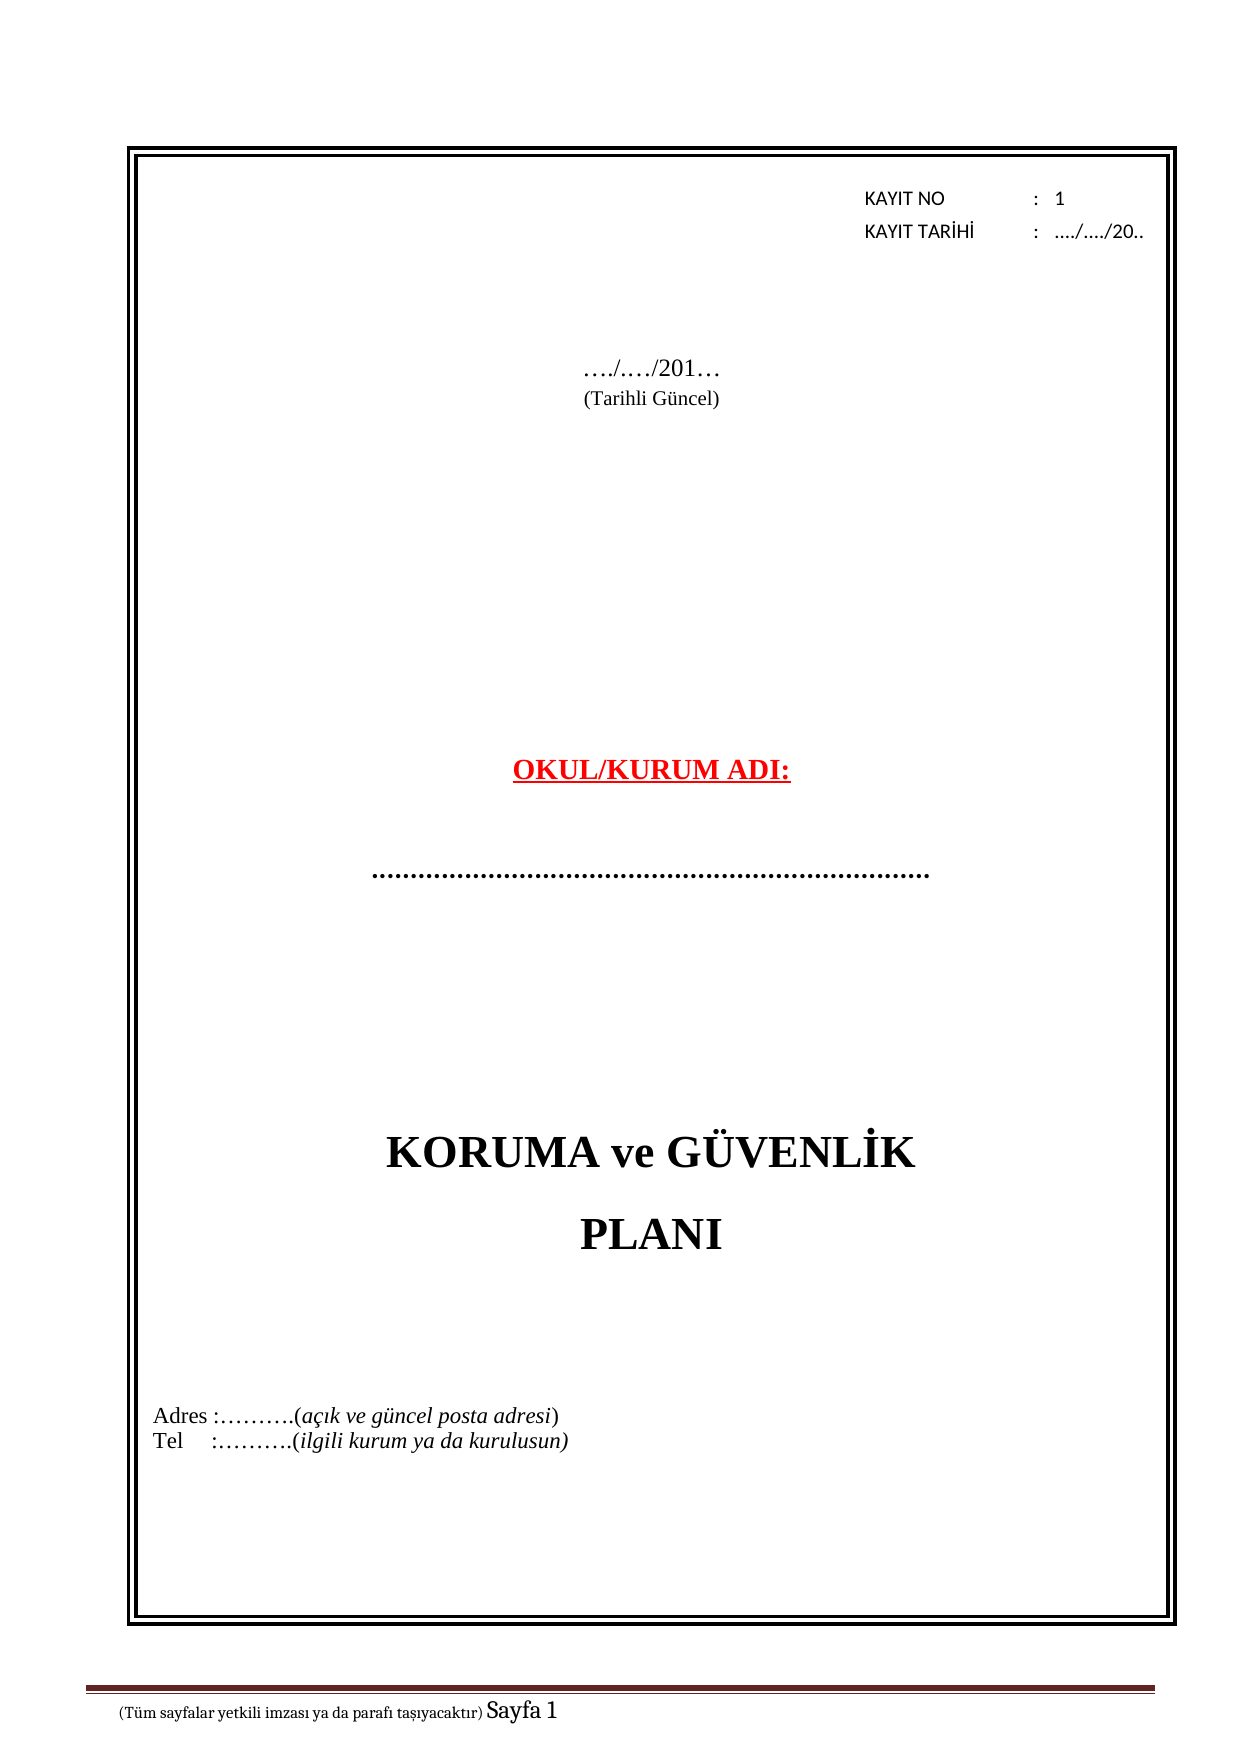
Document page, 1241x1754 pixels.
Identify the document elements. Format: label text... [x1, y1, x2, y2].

table_header …./.…/201… (Tarihli Güncel) OKUL/KURUM ADI: ........................................................................ KORUMA ve GÜVENLİK PLANI Adres :……….(açık ve güncel posta adresi) Tel :……….(ilgili kurum ya da kurulusun) [132, 150, 1172, 1615]
